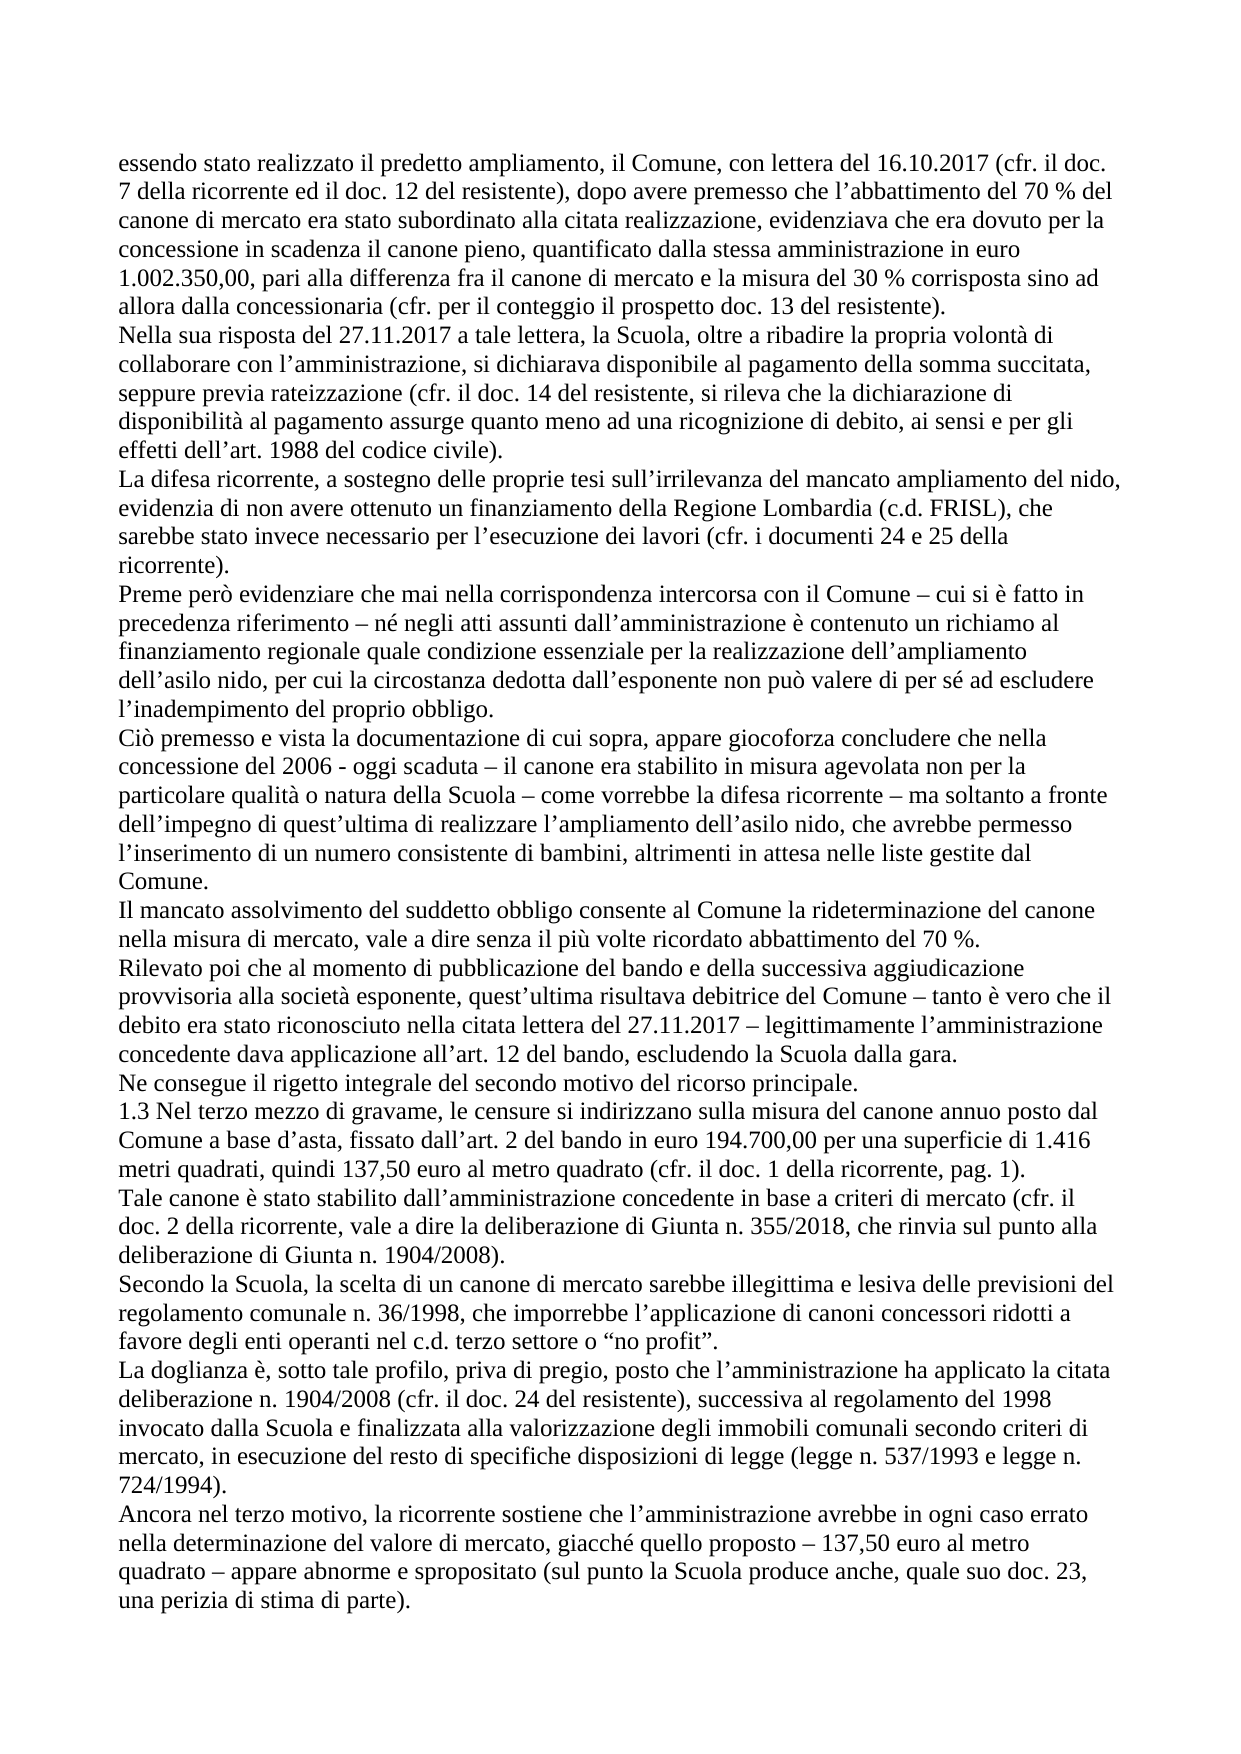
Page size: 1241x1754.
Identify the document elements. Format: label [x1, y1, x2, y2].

text [118, 148, 1122, 1614]
